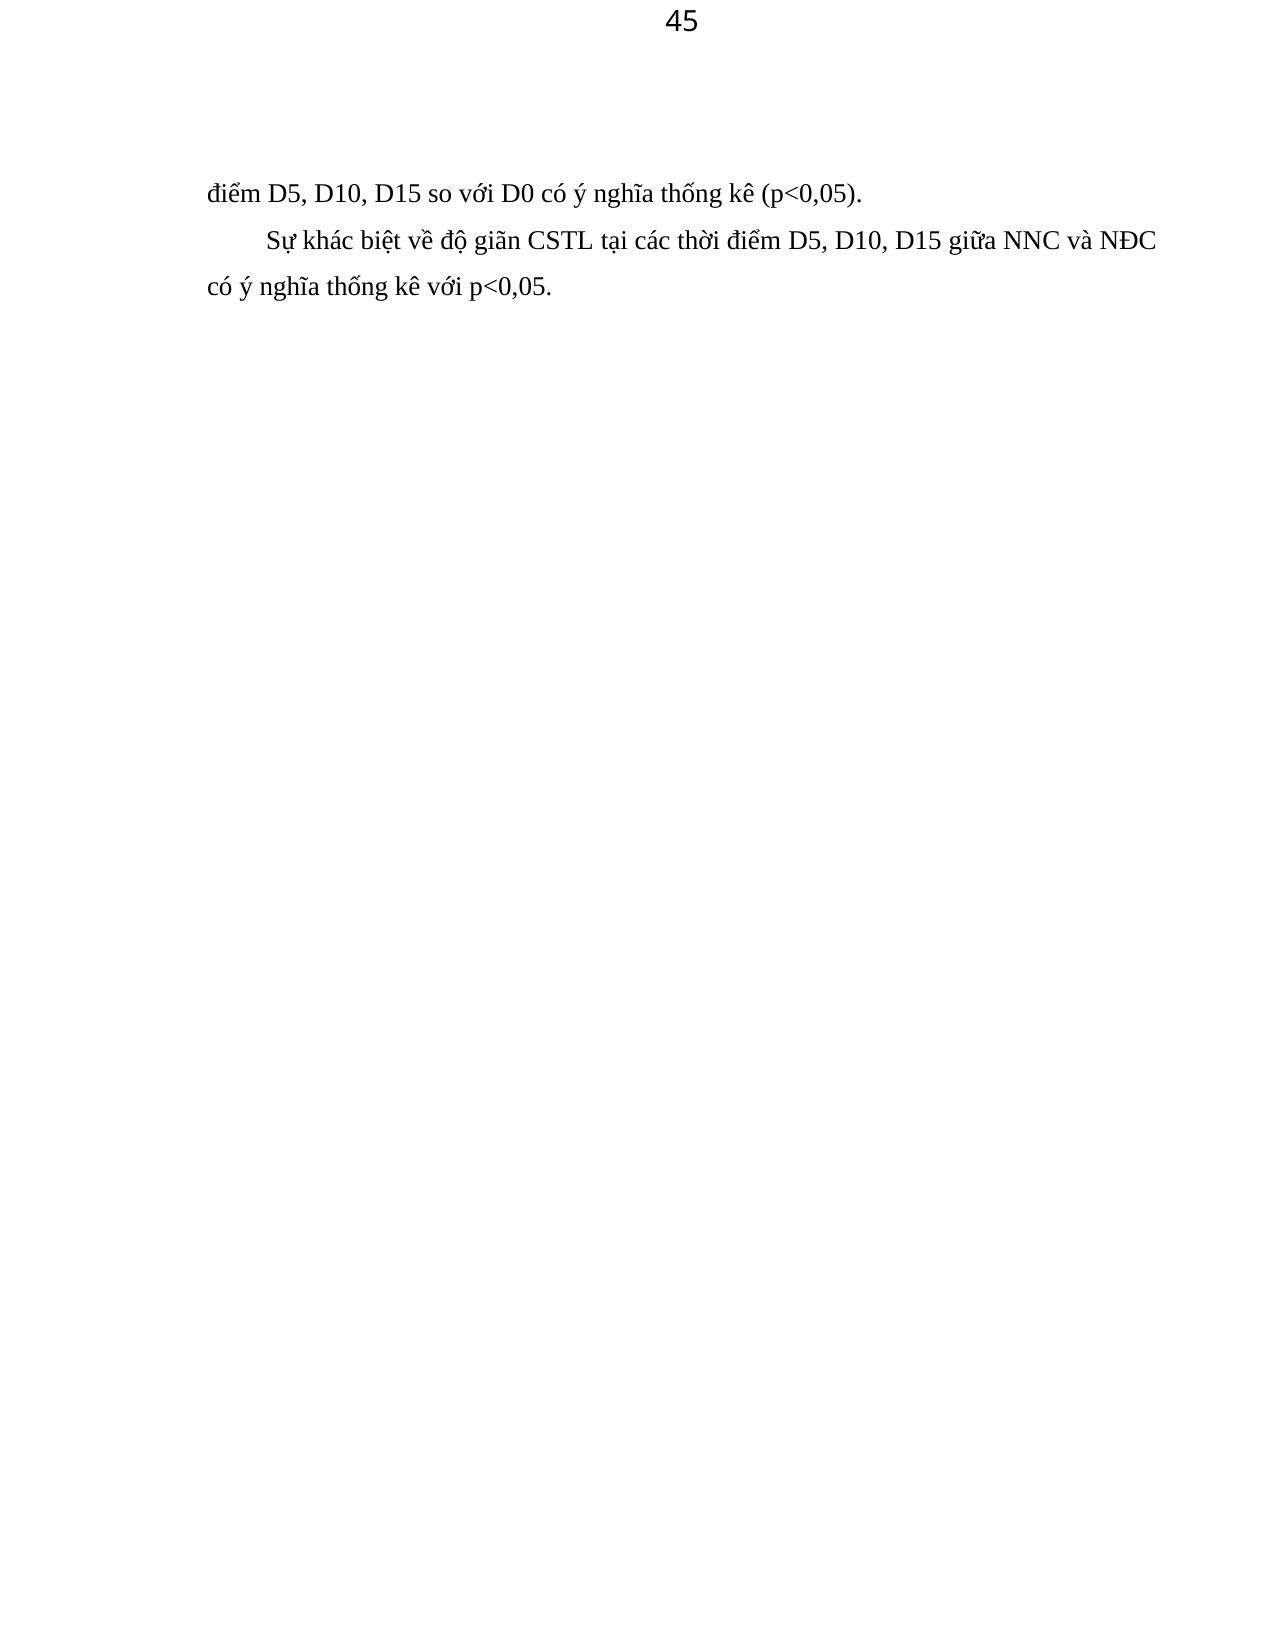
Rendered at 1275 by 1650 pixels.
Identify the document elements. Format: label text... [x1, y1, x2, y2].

text Sự khác biệt về độ giãn CSTL tại các thời điểm D5, D10, D15 giữa NNC và NĐC có ý nghĩa thống kê với p<0,05. [207, 224, 1157, 302]
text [207, 177, 1157, 208]
